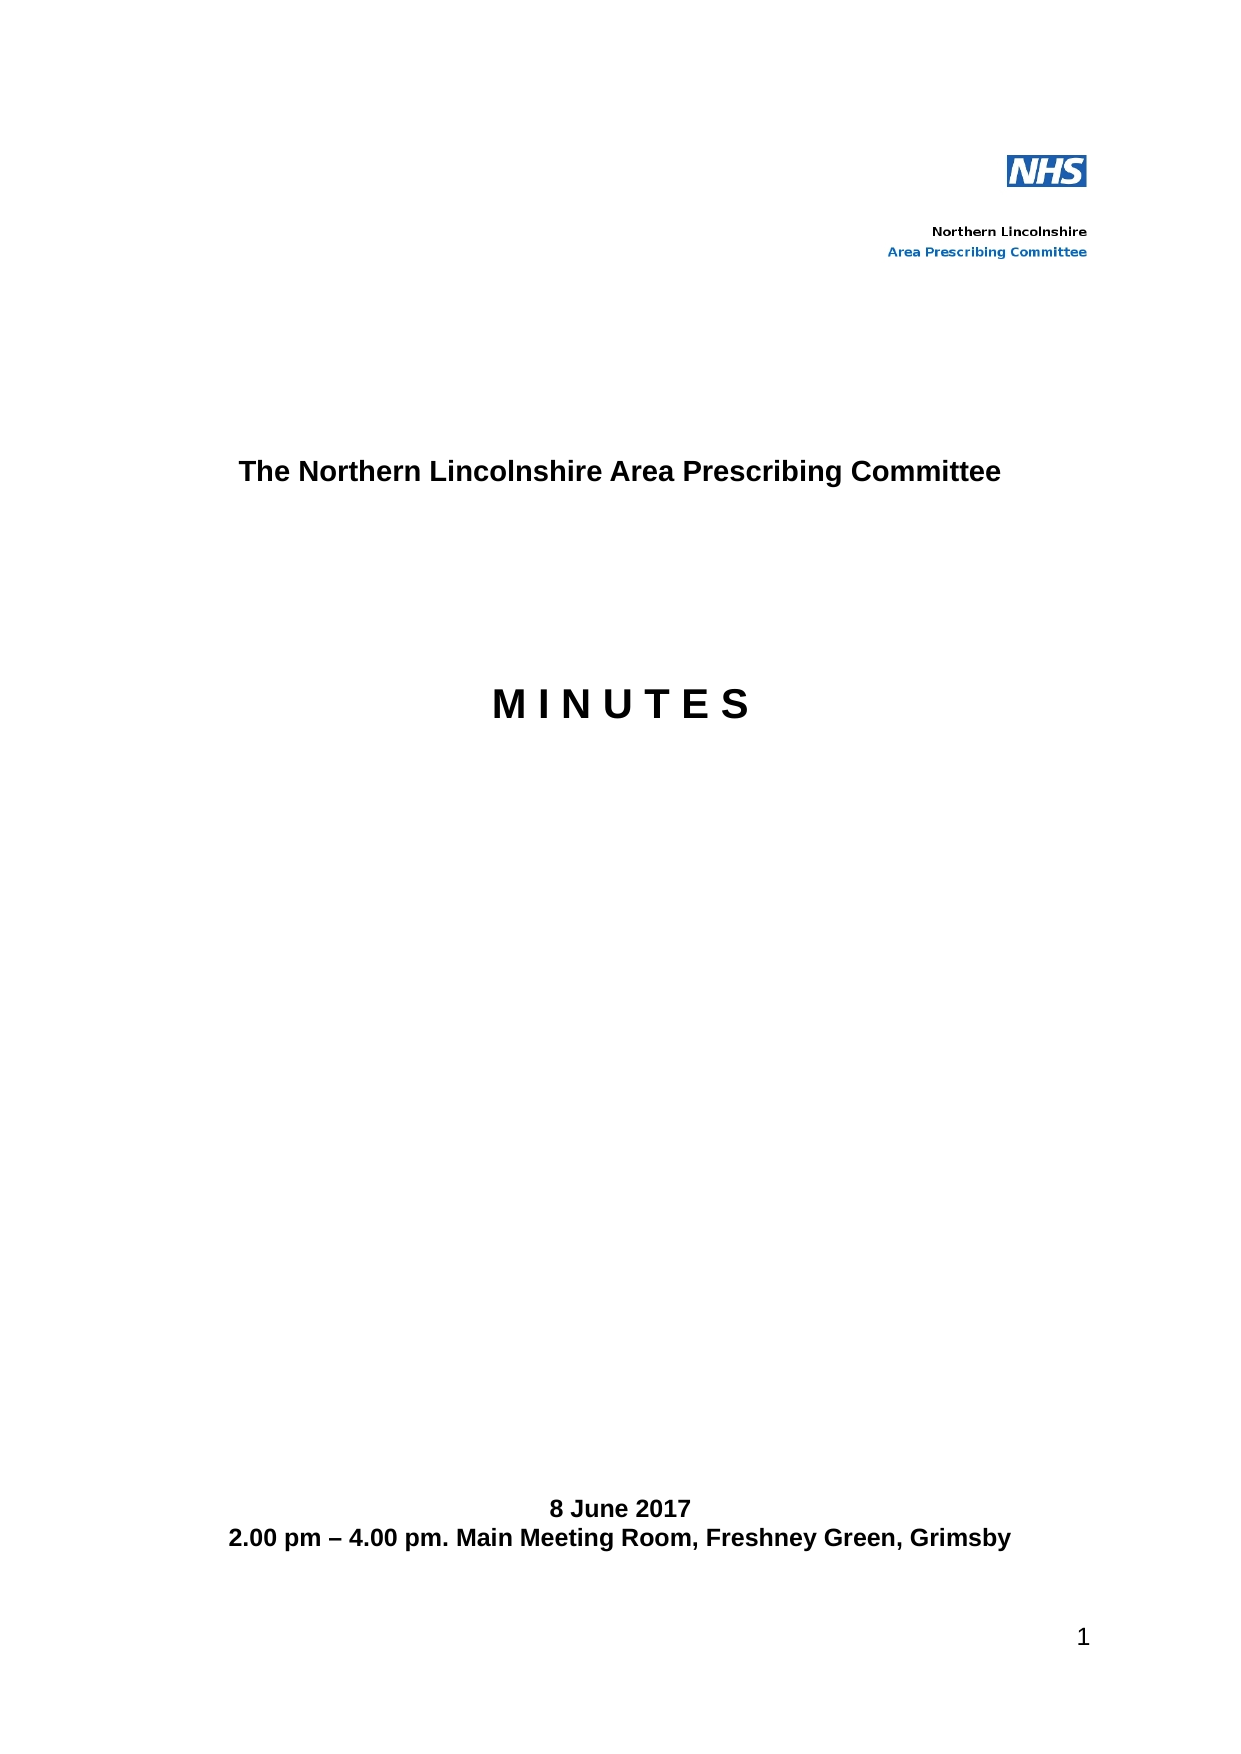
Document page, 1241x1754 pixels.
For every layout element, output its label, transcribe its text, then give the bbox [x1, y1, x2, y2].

text 2.00 pm – 4.00 pm. Main Meeting Room, Freshney Green, Grimsby [150, 1523, 1090, 1551]
text 8 June 2017 [150, 1494, 1090, 1523]
text The Northern Lincolnshire Area Prescribing Committee [150, 454, 1090, 488]
text M I N U T E S [150, 679, 1090, 727]
picture [879, 152, 1089, 263]
